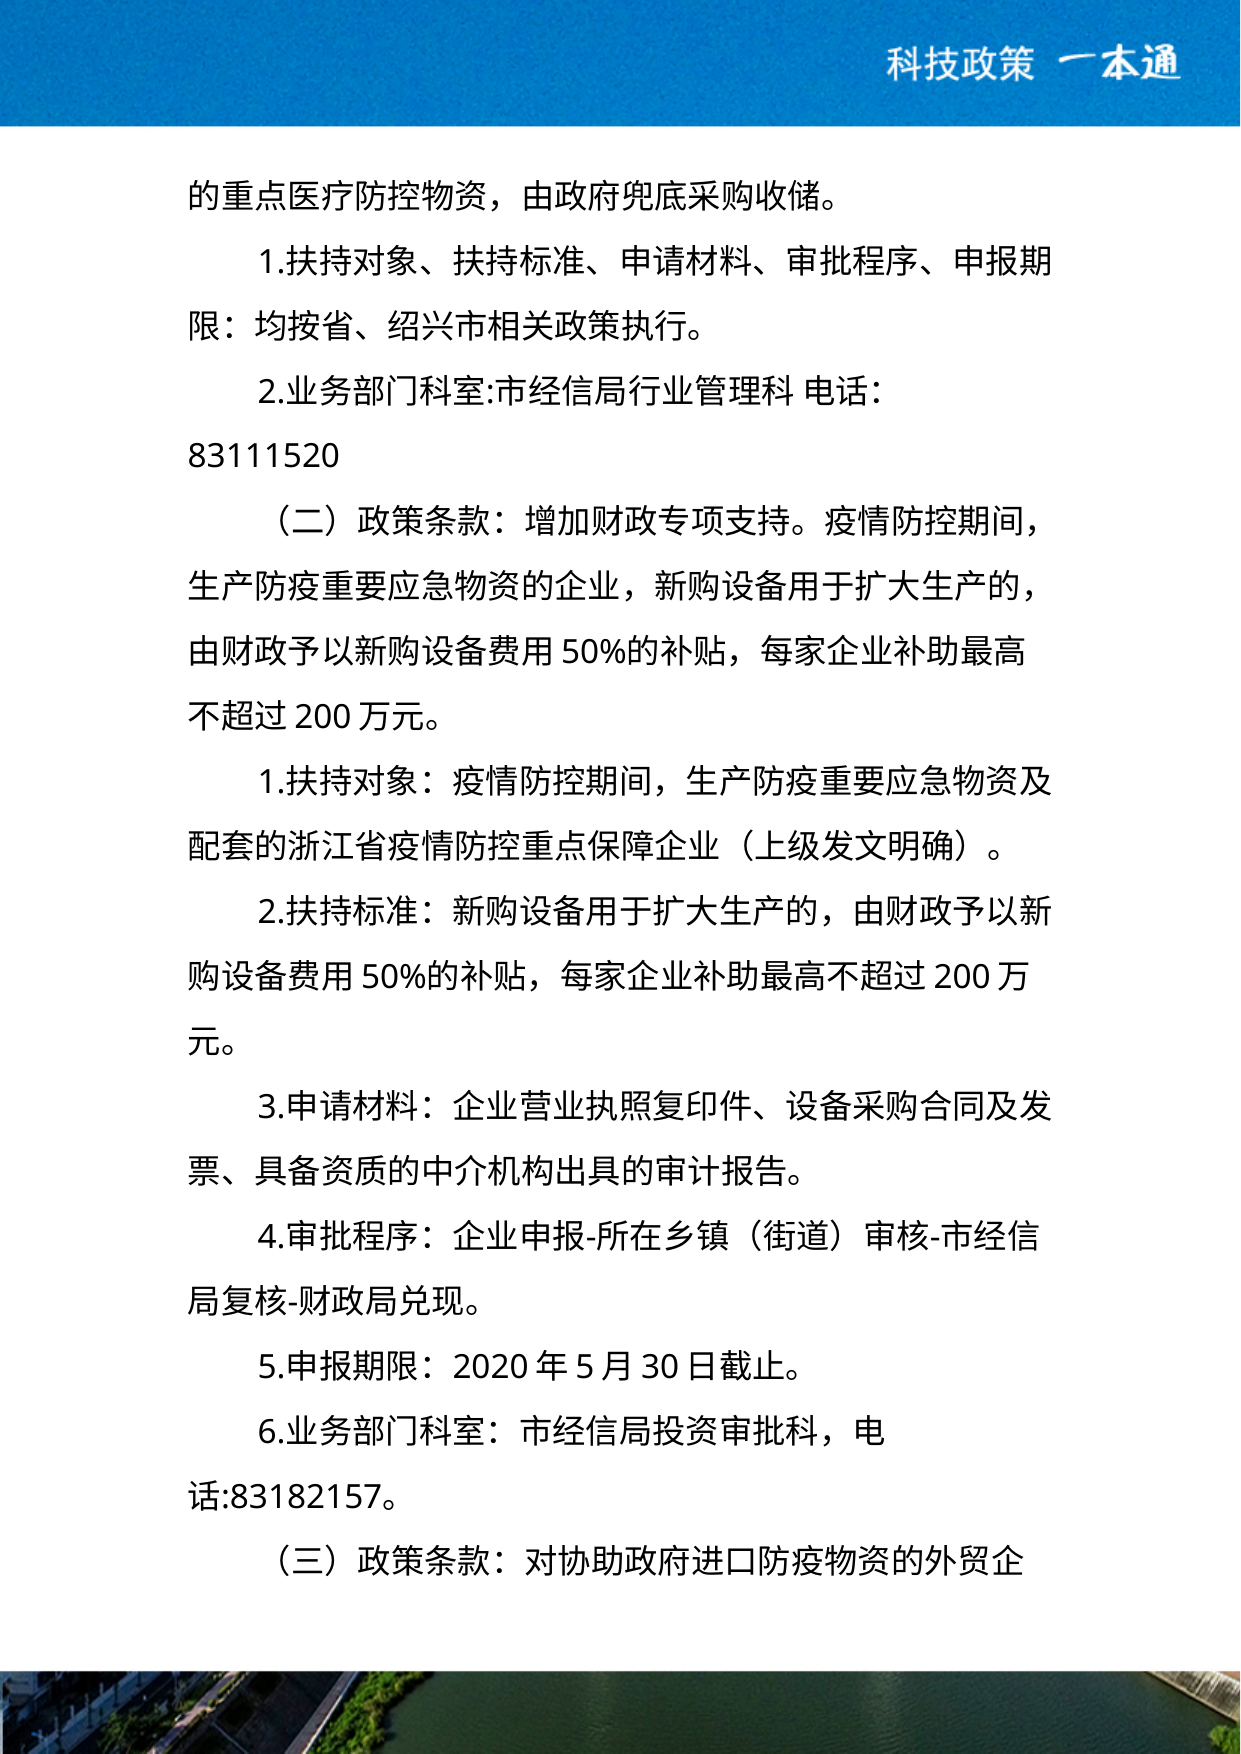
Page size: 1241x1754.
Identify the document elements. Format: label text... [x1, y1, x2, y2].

text 1.扶持对象、扶持标准、申请材料、审批程序、申报期限：均按省、绍兴市相关政策执行。 [187, 227, 1053, 357]
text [187, 1527, 1053, 1592]
text 2.扶持标准：新购设备用于扩大生产的，由财政予以新购设备费用50%的补贴，每家企业补助最高不超过200万元。 [187, 877, 1053, 1072]
text 6.业务部门科室：市经信局投资审批科，电话:83182157。 [187, 1397, 1053, 1527]
picture [1229, 118, 1236, 124]
picture [0, 0, 1241, 1754]
text （二）政策条款：增加财政专项支持。疫情防控期间，生产防疫重要应急物资的企业，新购设备用于扩大生产的，由财政予以新购设备费用50%的补贴，每家企业补助最高不超过200万元。 [187, 487, 1053, 747]
text 3.申请材料：企业营业执照复印件、设备采购合同及发票、具备资质的中介机构出具的审计报告。 [187, 1072, 1053, 1202]
text 1.扶持对象：疫情防控期间，生产防疫重要应急物资及配套的浙江省疫情防控重点保障企业（上级发文明确）。 [187, 747, 1053, 877]
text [187, 162, 1053, 227]
text 2.业务部门科室:市经信局行业管理科 电话：83111520 [187, 357, 1053, 487]
picture [1237, 113, 1241, 123]
text 5.申报期限：2020年5月30日截止。 [187, 1332, 1053, 1397]
text 4.审批程序：企业申报-所在乡镇（街道）审核-市经信局复核-财政局兑现。 [187, 1202, 1053, 1332]
